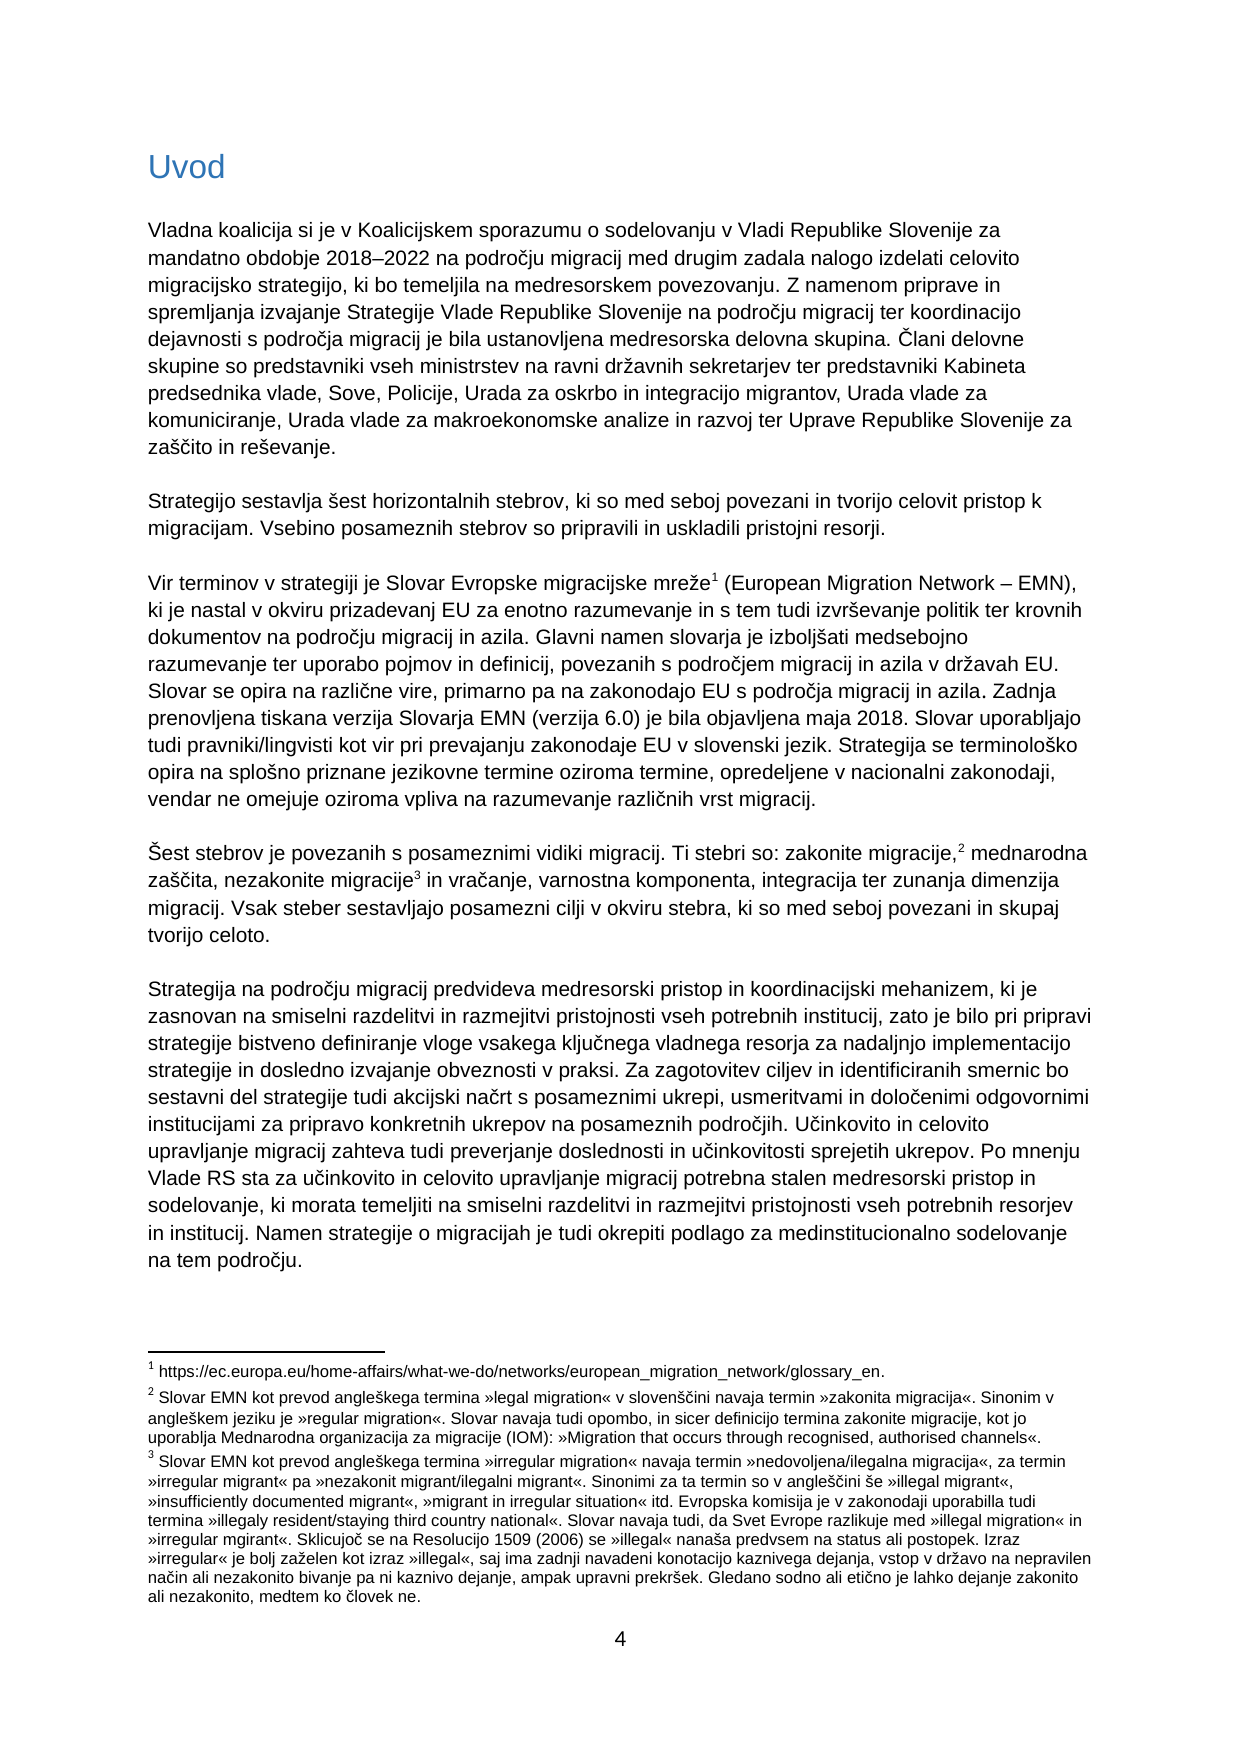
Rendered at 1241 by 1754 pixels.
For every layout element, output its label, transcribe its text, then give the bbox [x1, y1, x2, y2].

text Vir terminov v strategiji je Slovar Evropske migracijske mreže (European Migration Network – EMN), ki je nastal v okviru prizadevanj EU za enotno razumevanje in s tem tudi izvrševanje politik ter krovnih dokumentov na področju migracij in azila. Glavni namen slovarja je izboljšati medsebojno razumevanje ter uporabo pojmov in definicij, povezanih s področjem migracij in azila v državah EU. Slovar se opira na različne vire, primarno pa na zakonodajo EU s področja migracij in azila. Zadnja prenovljena tiskana verzija Slovarja EMN (verzija 6.0) je bila objavljena maja 2018. Slovar uporabljajo tudi pravniki/lingvisti kot vir pri prevajanju zakonodaje EU v slovenski jezik. Strategija se terminološko opira na splošno priznane jezikovne termine oziroma termine, opredeljene v nacionalni zakonodaji, vendar ne omejuje oziroma vpliva na razumevanje različnih vrst migracij. [148, 568, 1093, 812]
text Strategija na področju migracij predvideva medresorski pristop in koordinacijski mehanizem, ki je zasnovan na smiselni razdelitvi in razmejitvi pristojnosti vseh potrebnih institucij, zato je bilo pri pripravi strategije bistveno definiranje vloge vsakega ključnega vladnega resorja za nadaljnjo implementacijo strategije in dosledno izvajanje obveznosti v praksi. Za zagotovitev ciljev in identificiranih smernic bo sestavni del strategije tudi akcijski načrt s posameznimi ukrepi, usmeritvami in določenimi odgovornimi institucijami za pripravo konkretnih ukrepov na posameznih področjih. Učinkovito in celovito upravljanje migracij zahteva tudi preverjanje doslednosti in učinkovitosti sprejetih ukrepov. Po mnenju Vlade RS sta za učinkovito in celovito upravljanje migracij potrebna stalen medresorski pristop in sodelovanje, ki morata temeljiti na smiselni razdelitvi in razmejitvi pristojnosti vseh potrebnih resorjev in institucij. Namen strategije o migracijah je tudi okrepiti podlago za medinstitucionalno sodelovanje na tem področju. [148, 974, 1093, 1272]
text Vladna koalicija si je v Koalicijskem sporazumu o sodelovanju v Vladi Republike Slovenije za mandatno obdobje 2018–2022 na področju migracij med drugim zadala nalogo izdelati celovito migracijsko strategijo, ki bo temeljila na medresorskem povezovanju. Z namenom priprave in spremljanja izvajanje Strategije Vlade Republike Slovenije na področju migracij ter koordinacijo dejavnosti s področja migracij je bila ustanovljena medresorska delovna skupina. Člani delovne skupine so predstavniki vseh ministrstev na ravni državnih sekretarjev ter predstavniki Kabineta predsednika vlade, Sove, Policije, Urada za oskrbo in integracijo migrantov, Urada vlade za komuniciranje, Urada vlade za makroekonomske analize in razvoj ter Uprave Republike Slovenije za zaščito in reševanje. [148, 216, 1093, 460]
text Strategijo sestavlja šest horizontalnih stebrov, ki so med seboj povezani in tvorijo celovit pristop k migracijam. Vsebino posameznih stebrov so pripravili in uskladili pristojni resorji. [148, 487, 1093, 541]
text Šest stebrov je povezanih s posameznimi vidiki migracij. Ti stebri so: zakonite migracije, mednarodna zaščita, nezakonite migracije in vračanje, varnostna komponenta, integracija ter zunanja dimenzija migracij. Vsak steber sestavljajo posamezni cilji v okviru stebra, ki so med seboj povezani in skupaj tvorijo celoto. [148, 839, 1093, 947]
subtitle Uvod [148, 148, 1093, 186]
